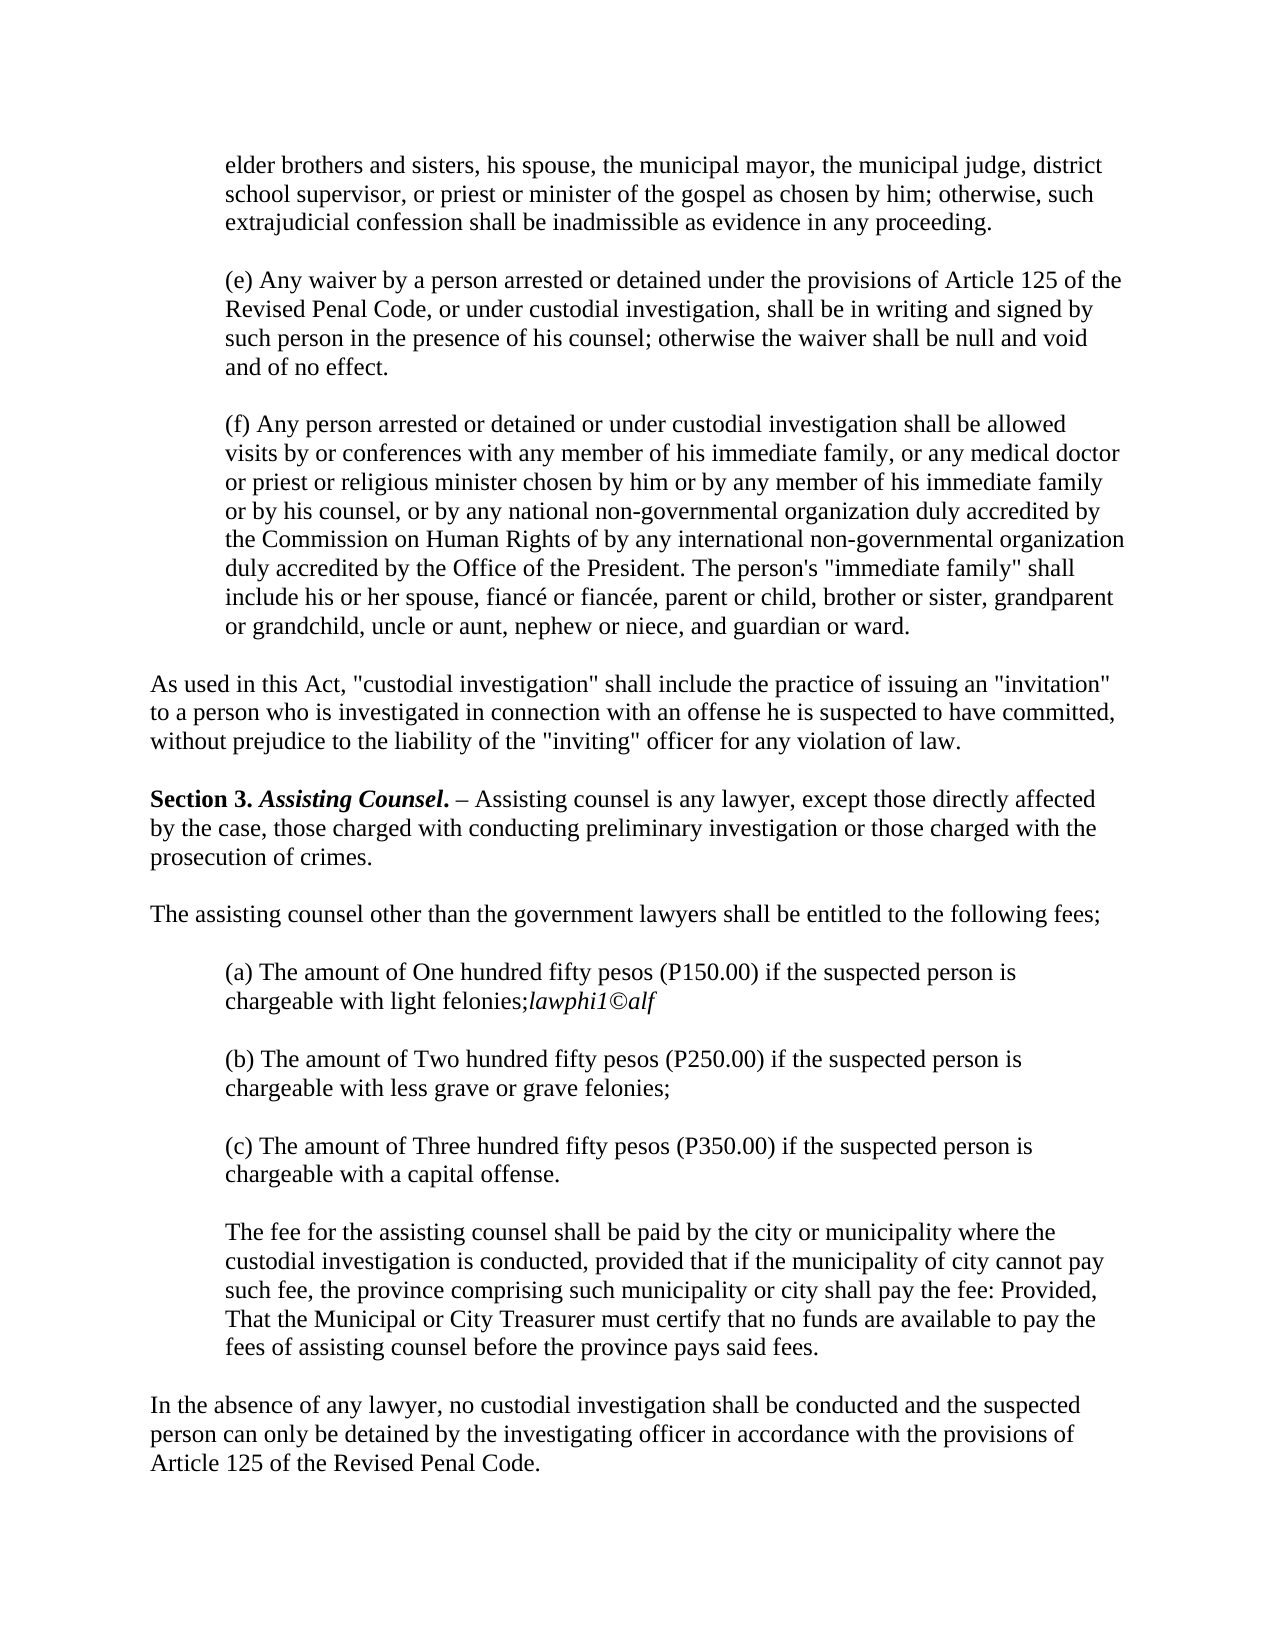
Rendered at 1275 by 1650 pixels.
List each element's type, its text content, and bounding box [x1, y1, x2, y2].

text (a) The amount of One hundred fifty pesos (P150.00) if the suspected person is chargeable with light felonies;lawphi1©alf [225, 957, 1125, 1015]
text (e) Any waiver by a person arrested or detained under the provisions of Article 125 of the Revised Penal Code, or under custodial investigation, shall be in writing and signed by such person in the presence of his counsel; otherwise the waiver shall be null and void and of no effect. [225, 265, 1125, 380]
text In the absence of any lawyer, no custodial investigation shall be conducted and the suspected person can only be detained by the investigating officer in accordance with the provisions of Article 125 of the Revised Penal Code. [150, 1390, 1125, 1477]
text (f) Any person arrested or detained or under custodial investigation shall be allowed visits by or conferences with any member of his immediate family, or any medical doctor or priest or religious minister chosen by him or by any member of his immediate family or by his counsel, or by any national non-governmental organization duly accredited by the Commission on Human Rights of by any international non-governmental organization duly accredited by the Office of the President. The person's "immediate family" shall include his or her spouse, fiancé or fiancée, parent or child, brother or sister, grandparent or grandchild, uncle or aunt, nephew or niece, and guardian or ward. [225, 409, 1125, 639]
text The assisting counsel other than the government lawyers shall be entitled to the following fees; [150, 899, 1125, 928]
text (b) The amount of Two hundred fifty pesos (P250.00) if the suspected person is chargeable with less grave or grave felonies; [225, 1044, 1125, 1102]
text Section 3. Assisting Counsel. – Assisting counsel is any lawyer, except those directly affected by the case, those charged with conducting preliminary investigation or those charged with the prosecution of crimes. [150, 784, 1125, 870]
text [225, 150, 1125, 236]
text The fee for the assisting counsel shall be paid by the city or municipality where the custodial investigation is conducted, provided that if the municipality of city cannot pay such fee, the province comprising such municipality or city shall pay the fee: Provided, That the Municipal or City Treasurer must certify that no funds are available to pay the fees of assisting counsel before the province pays said fees. [225, 1217, 1125, 1361]
text (c) The amount of Three hundred fifty pesos (P350.00) if the suspected person is chargeable with a capital offense. [225, 1131, 1125, 1188]
text As used in this Act, "custodial investigation" shall include the practice of issuing an "invitation" to a person who is investigated in connection with an offense he is suspected to have committed, without prejudice to the liability of the "inviting" officer for any violation of law. [150, 669, 1125, 755]
